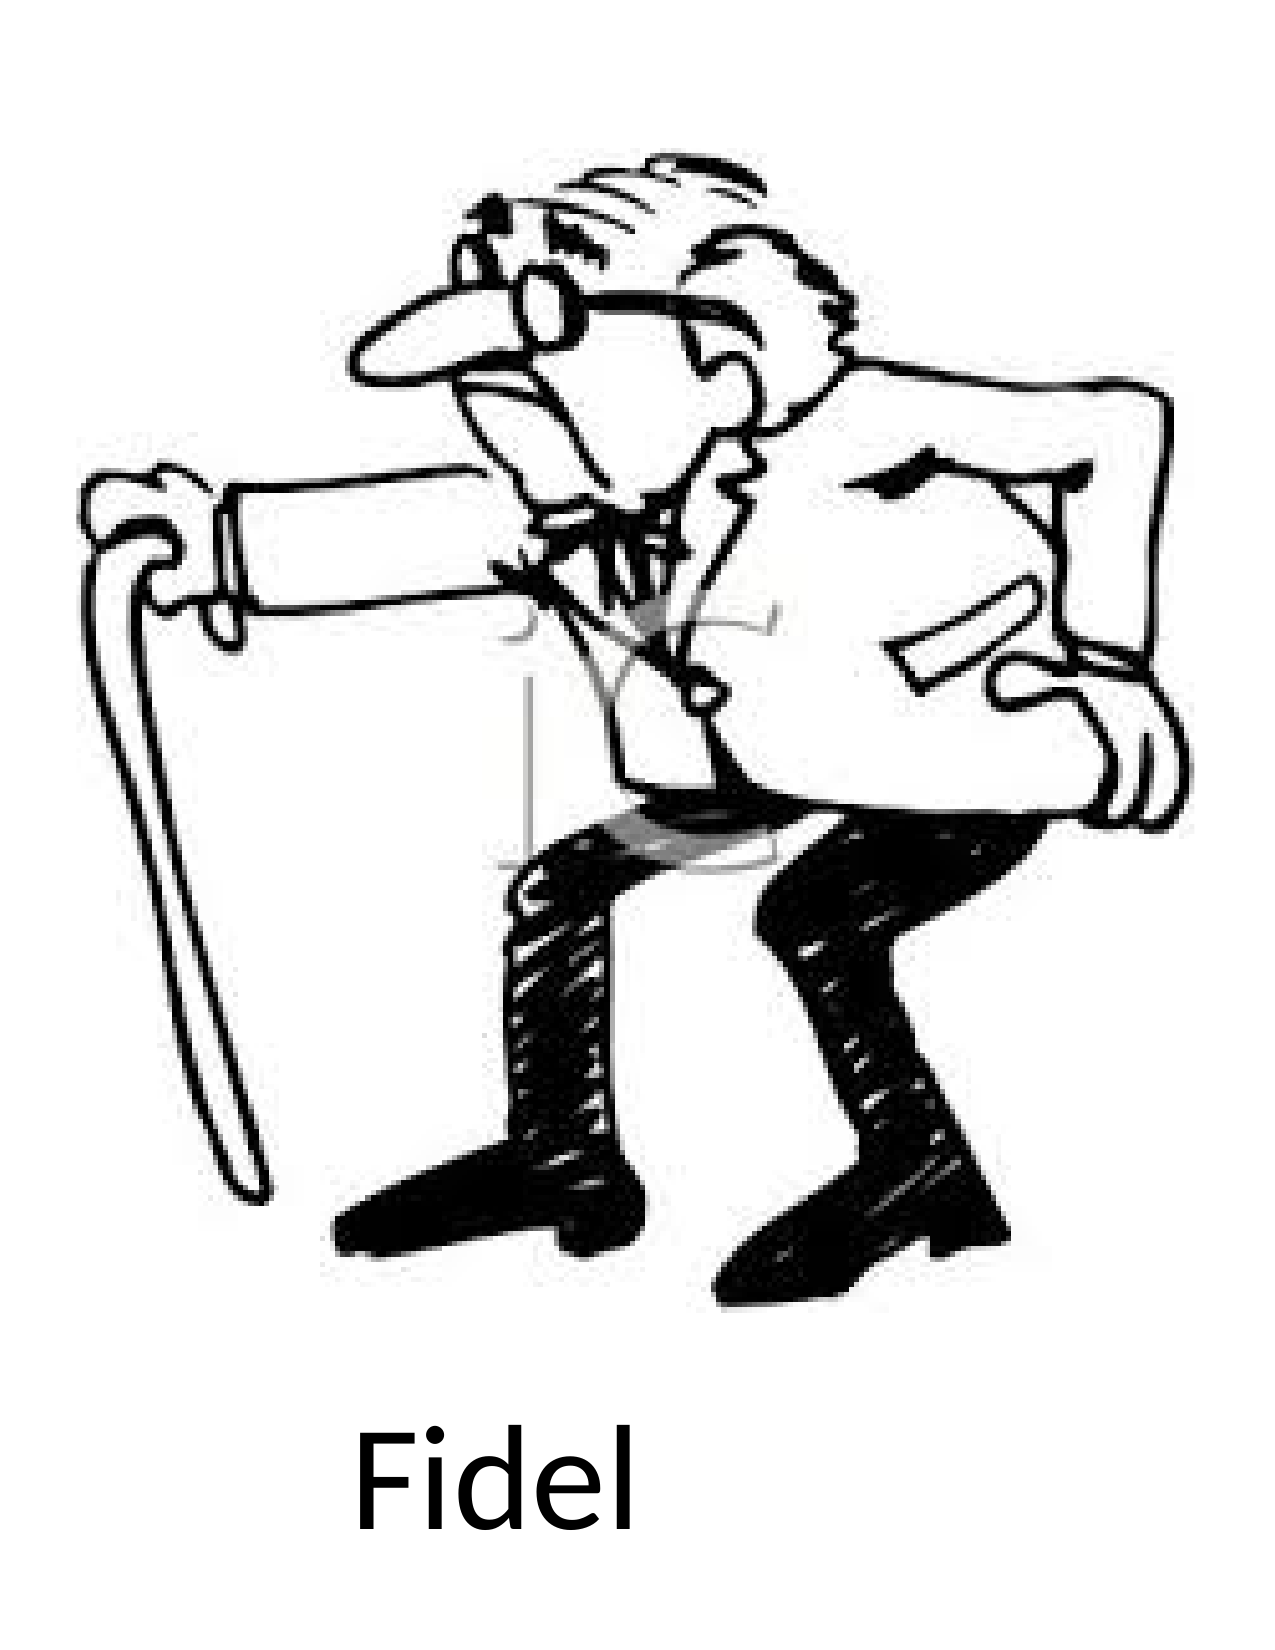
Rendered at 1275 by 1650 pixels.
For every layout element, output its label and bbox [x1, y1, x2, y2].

picture [76, 148, 1195, 1313]
